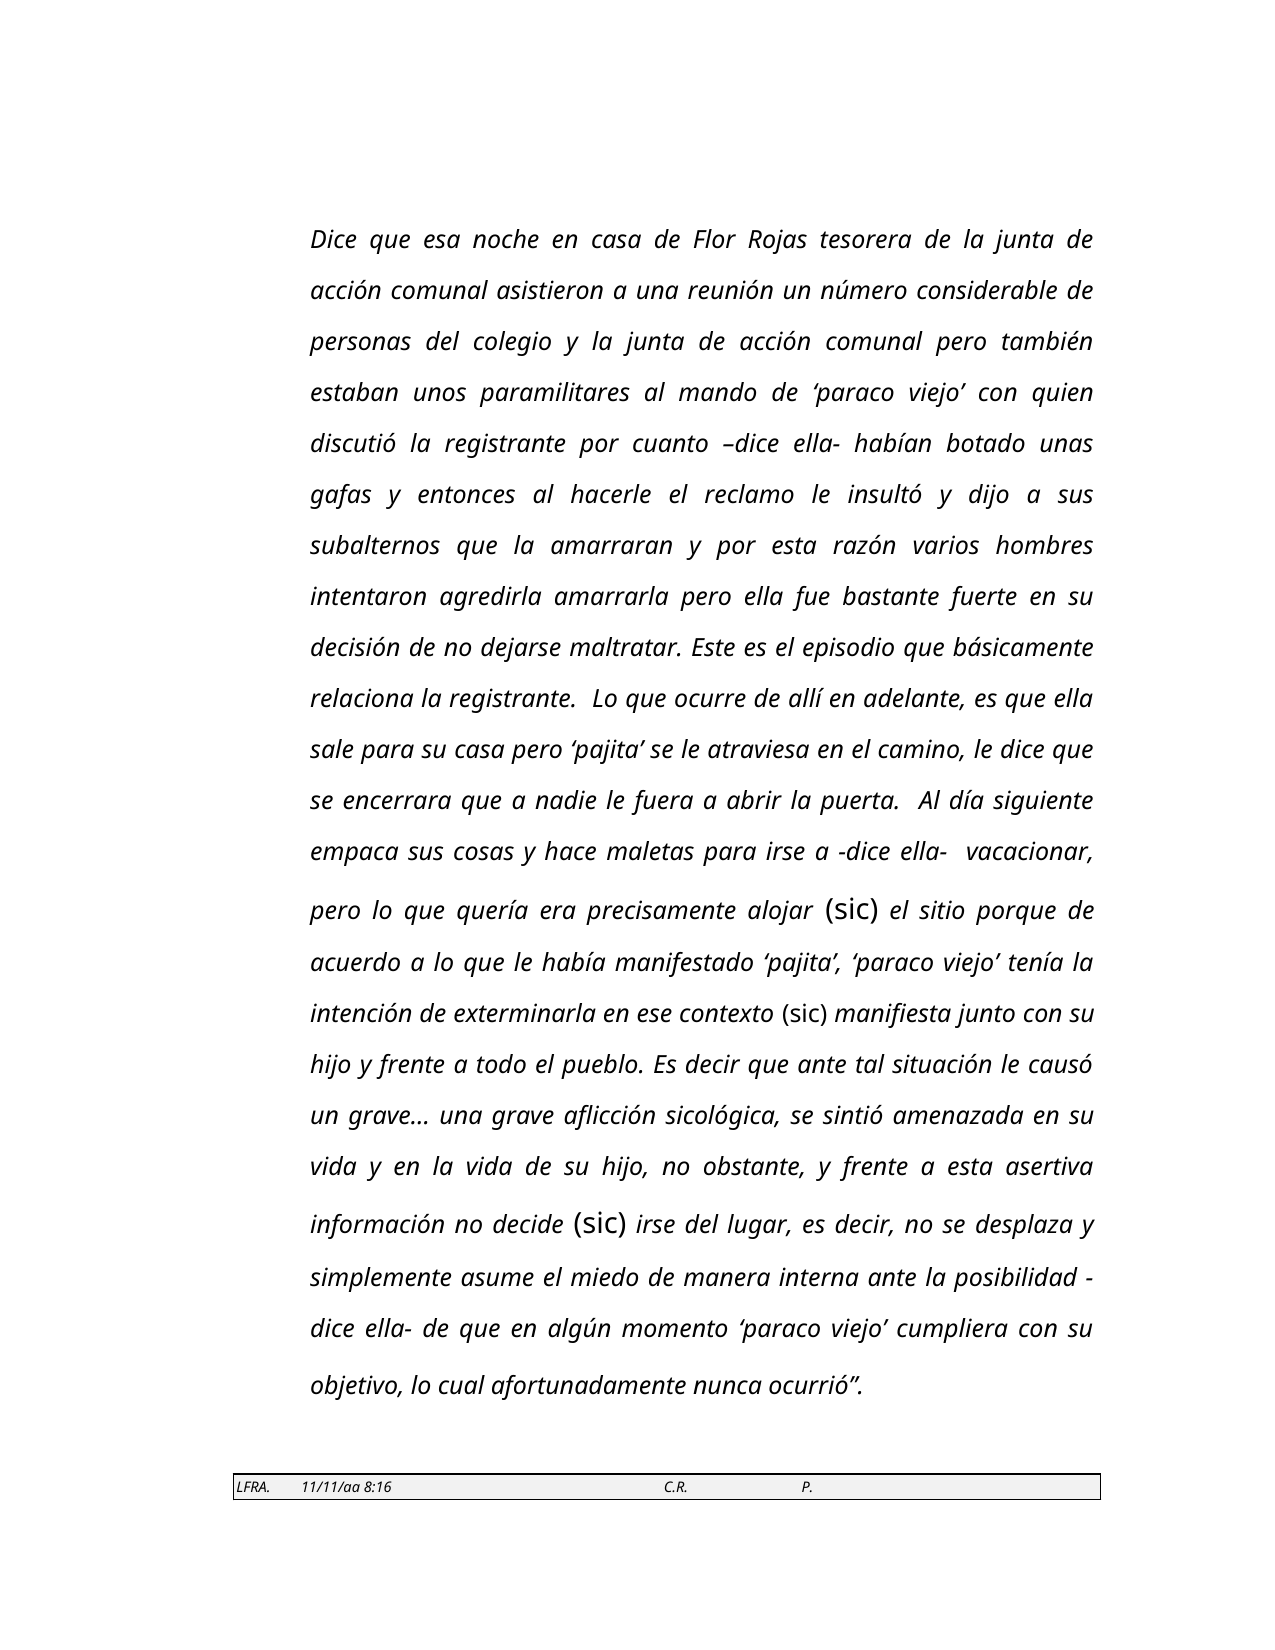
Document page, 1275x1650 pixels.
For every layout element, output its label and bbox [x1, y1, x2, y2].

text [310, 222, 1098, 1402]
